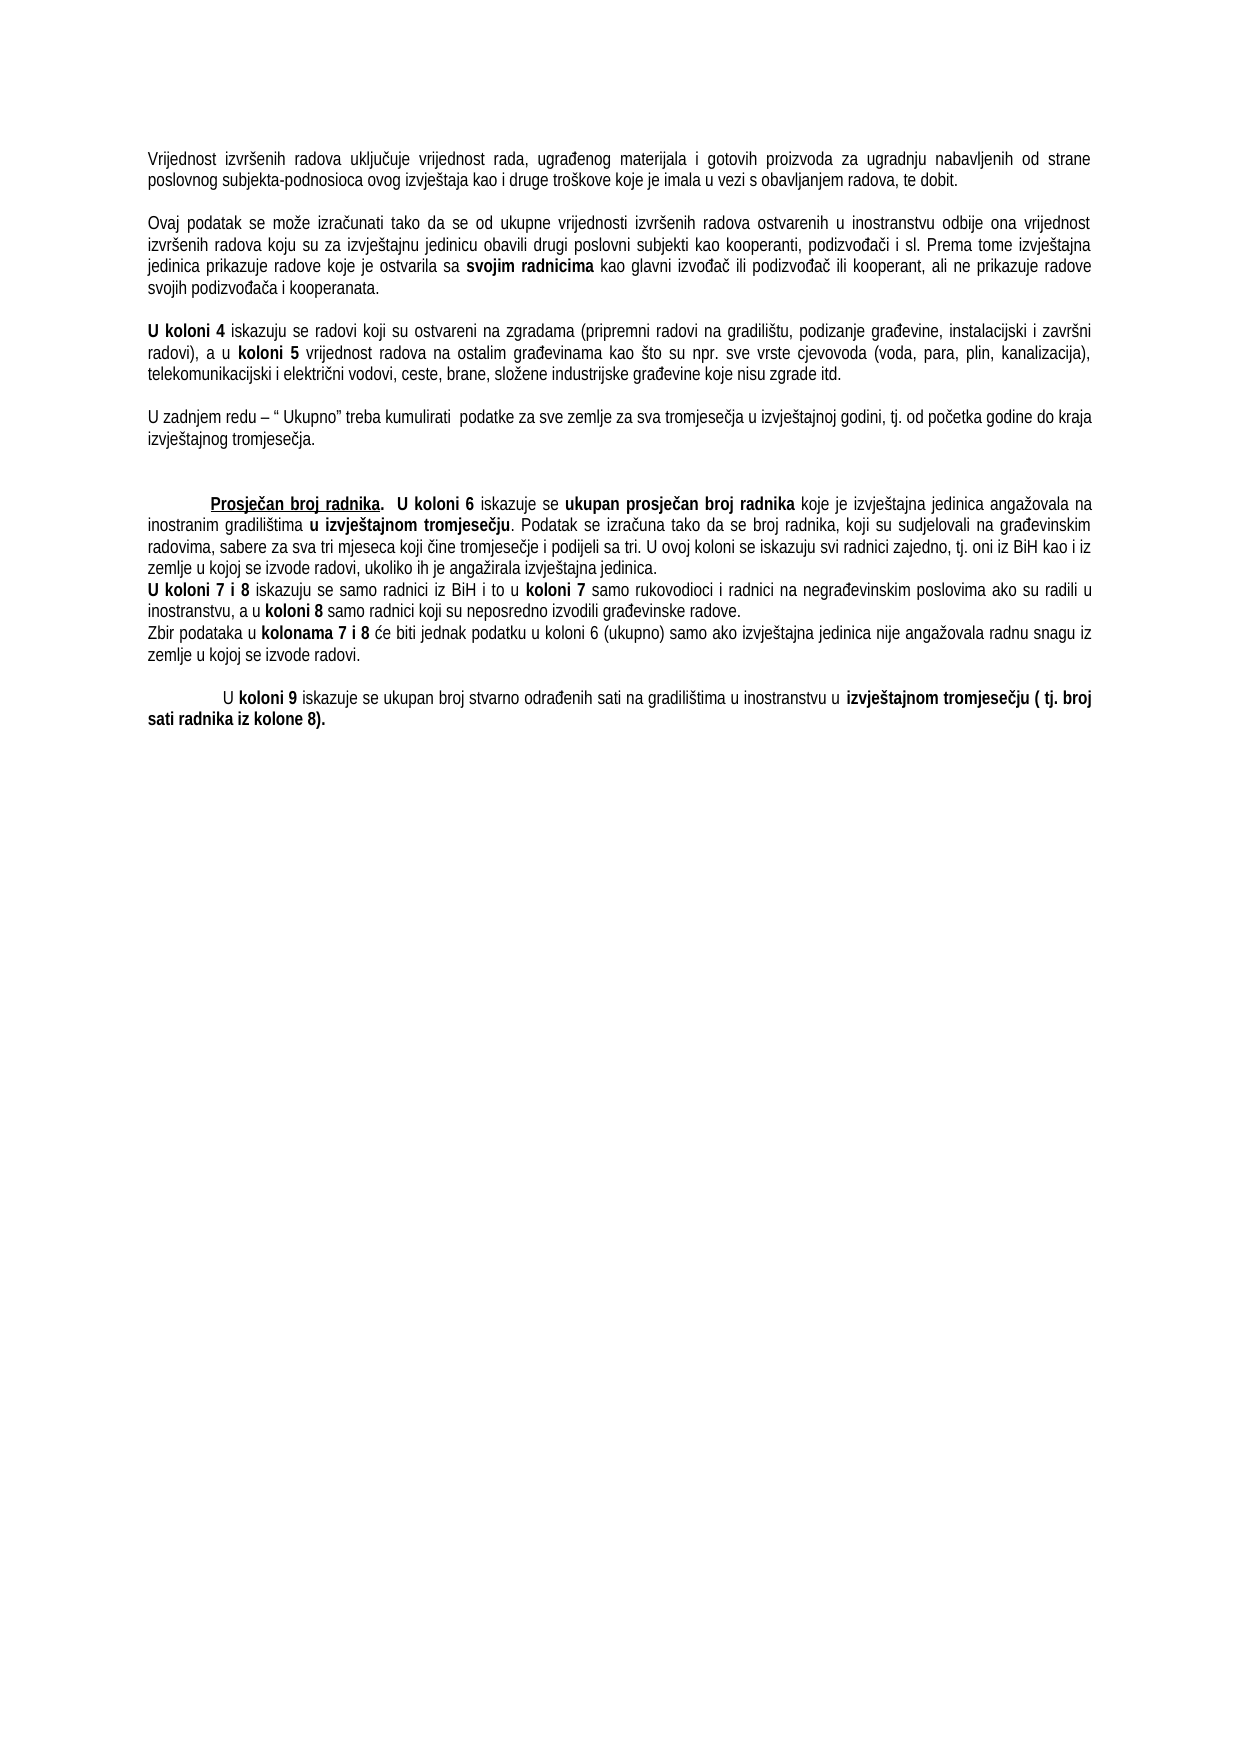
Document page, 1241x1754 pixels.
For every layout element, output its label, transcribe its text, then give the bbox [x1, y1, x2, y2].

text U zadnjem redu – “ Ukupno” treba kumulirati podatke za sve zemlje za sva tromjesečja u izvještajnoj godini, tj. od početka godine do kraja izvještajnog tromjesečja. [148, 406, 1093, 449]
text Vrijednost izvršenih radova uključuje vrijednost rada, ugrađenog materijala i gotovih proizvoda za ugradnju nabavljenih od strane poslovnog subjekta-podnosioca ovog izvještaja kao i druge troškove koje je imala u vezi s obavljanjem radova, te dobit. [148, 148, 1093, 191]
text Prosječan broj radnika. U koloni 6 iskazuje se ukupan prosječan broj radnika koje je izvještajna jedinica angažovala na inostranim gradilištima u izvještajnom tromjesečju. Podatak se izračuna tako da se broj radnika, koji su sudjelovali na građevinskim radovima, sabere za sva tri mjeseca koji čine tromjesečje i podijeli sa tri. U ovoj koloni se iskazuju svi radnici zajedno, tj. oni iz BiH kao i iz zemlje u kojoj se izvode radovi, ukoliko ih je angažirala izvještajna jedinica. [148, 493, 1093, 579]
text U koloni 7 i 8 iskazuju se samo radnici iz BiH i to u koloni 7 samo rukovodioci i radnici na negrađevinskim poslovima ako su radili u inostranstvu, a u koloni 8 samo radnici koji su neposredno izvodili građevinske radove. [148, 579, 1093, 622]
text U koloni 4 iskazuju se radovi koji su ostvareni na zgradama (pripremni radovi na gradilištu, podizanje građevine, instalacijski i završni radovi), a u koloni 5 vrijednost radova na ostalim građevinama kao što su npr. sve vrste cjevovoda (voda, para, plin, kanalizacija), telekomunikacijski i električni vodovi, ceste, brane, složene industrijske građevine koje nisu zgrade itd. [148, 320, 1093, 385]
text U koloni 9 iskazuje se ukupan broj stvarno odrađenih sati na gradilištima u inostranstvu u izvještajnom tromjesečju ( tj. broj sati radnika iz kolone 8). [148, 687, 1093, 730]
text Zbir podataka u kolonama 7 i 8 će biti jednak podatku u koloni 6 (ukupno) samo ako izvještajna jedinica nije angažovala radnu snagu iz zemlje u kojoj se izvode radovi. [148, 622, 1093, 665]
text Ovaj podatak se može izračunati tako da se od ukupne vrijednosti izvršenih radova ostvarenih u inostranstvu odbije ona vrijednost izvršenih radova koju su za izvještajnu jedinicu obavili drugi poslovni subjekti kao kooperanti, podizvođači i sl. Prema tome izvještajna jedinica prikazuje radove koje je ostvarila sa svojim radnicima kao glavni izvođač ili podizvođač ili kooperant, ali ne prikazuje radove svojih podizvođača i kooperanata. [148, 212, 1093, 298]
